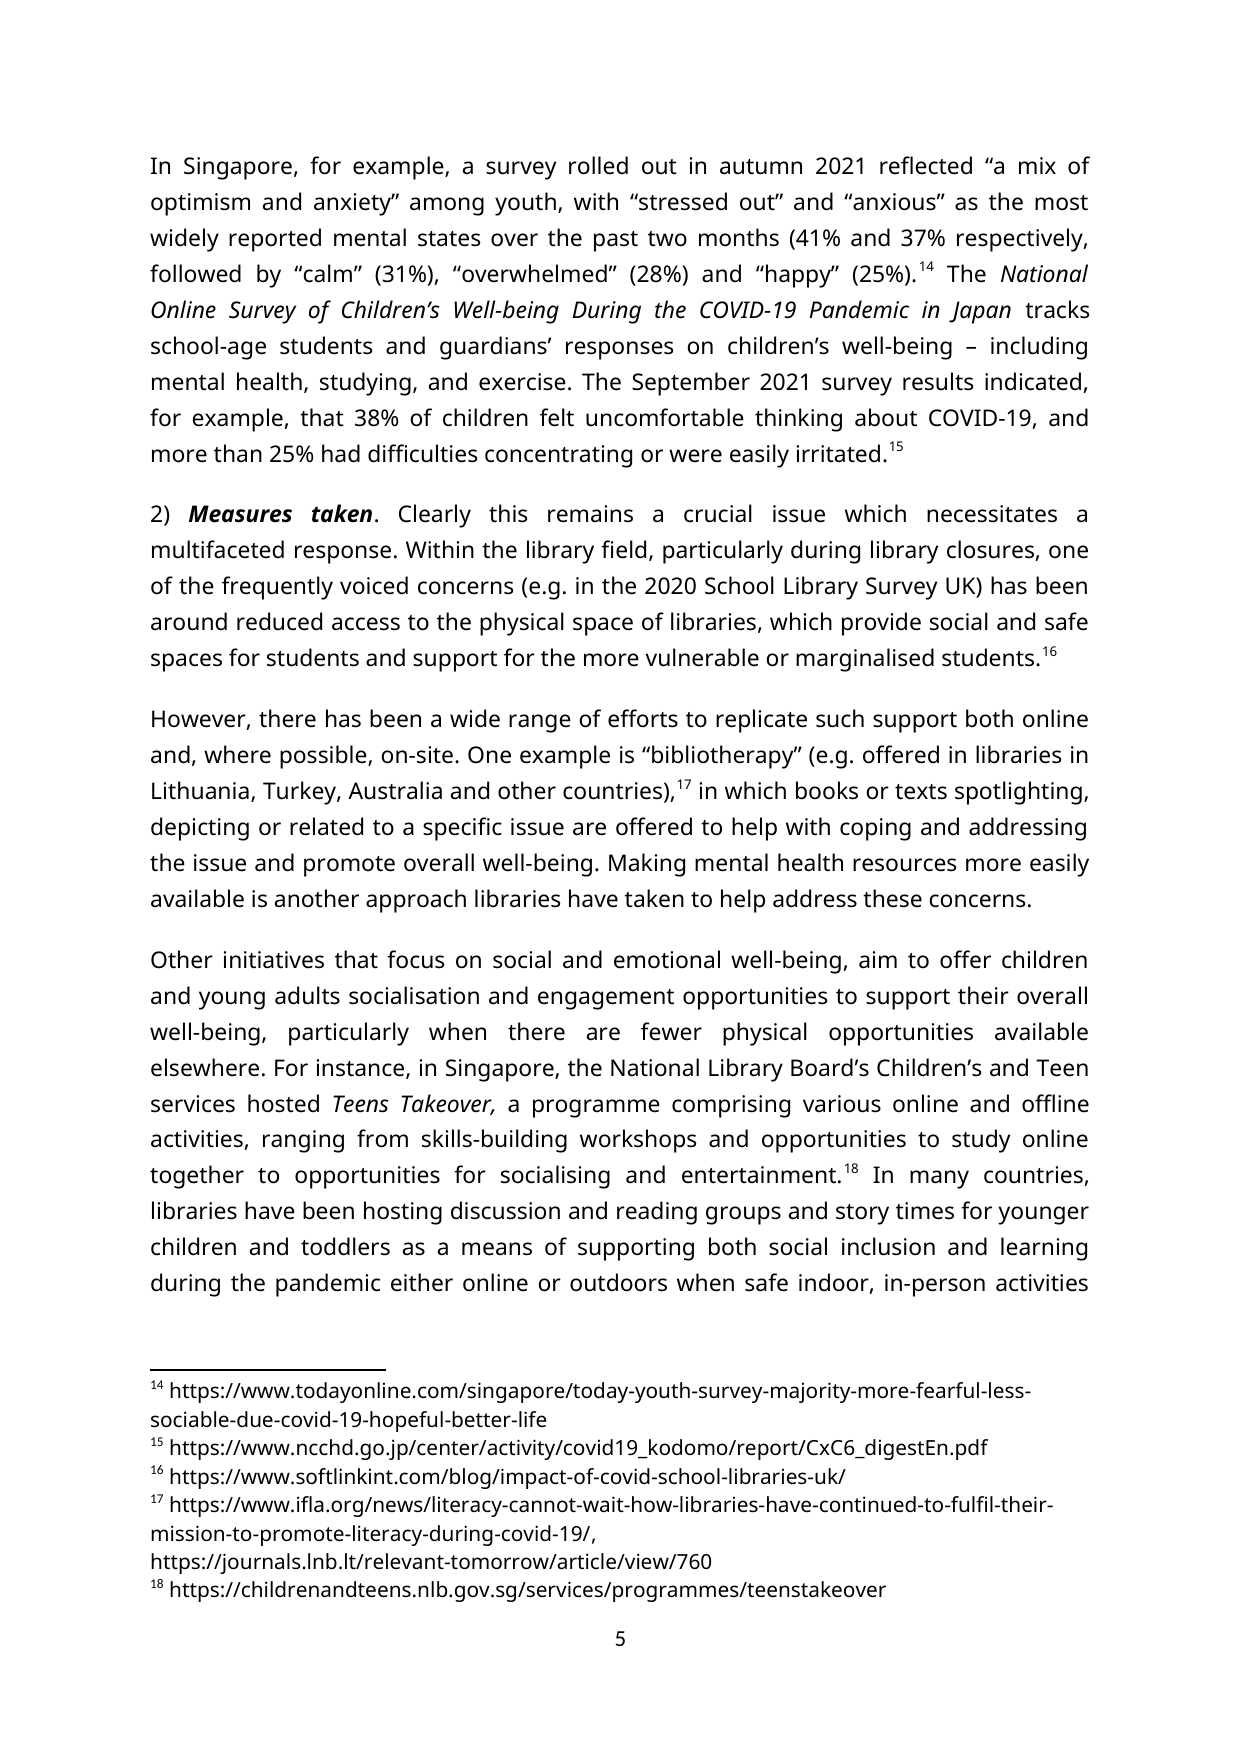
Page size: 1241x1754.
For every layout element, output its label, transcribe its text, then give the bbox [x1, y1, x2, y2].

text However, there has been a wide range of efforts to replicate such support both online and, where possible, on-site. One example is “bibliotherapy” (e.g. offered in libraries in Lithuania, Turkey, Australia and other countries), in which books or texts spotlighting, depicting or related to a specific issue are offered to help with coping and addressing the issue and promote overall well-being. Making mental health resources more easily available is another approach libraries have taken to help address these concerns. [150, 703, 1090, 914]
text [150, 944, 1090, 1298]
text In Singapore, for example, a survey rolled out in autumn 2021 reflected “a mix of optimism and anxiety” among youth, with “stressed out” and “anxious” as the most widely reported mental states over the past two months (41% and 37% respectively, followed by “calm” (31%), “overwhelmed” (28%) and “happy” (25%). The National Online Survey of Children’s Well-being During the COVID-19 Pandemic in Japan tracks school-age students and guardians’ responses on children’s well-being – including mental health, studying, and exercise. The September 2021 survey results indicated, for example, that 38% of children felt uncomfortable thinking about COVID-19, and more than 25% had difficulties concentrating or were easily irritated. [150, 150, 1090, 469]
text 2) Measures taken. Clearly this remains a crucial issue which necessitates a multifaceted response. Within the library field, particularly during library closures, one of the frequently voiced concerns (e.g. in the 2020 School Library Survey UK) has been around reduced access to the physical space of libraries, which provide social and safe spaces for students and support for the more vulnerable or marginalised students. [150, 498, 1090, 673]
